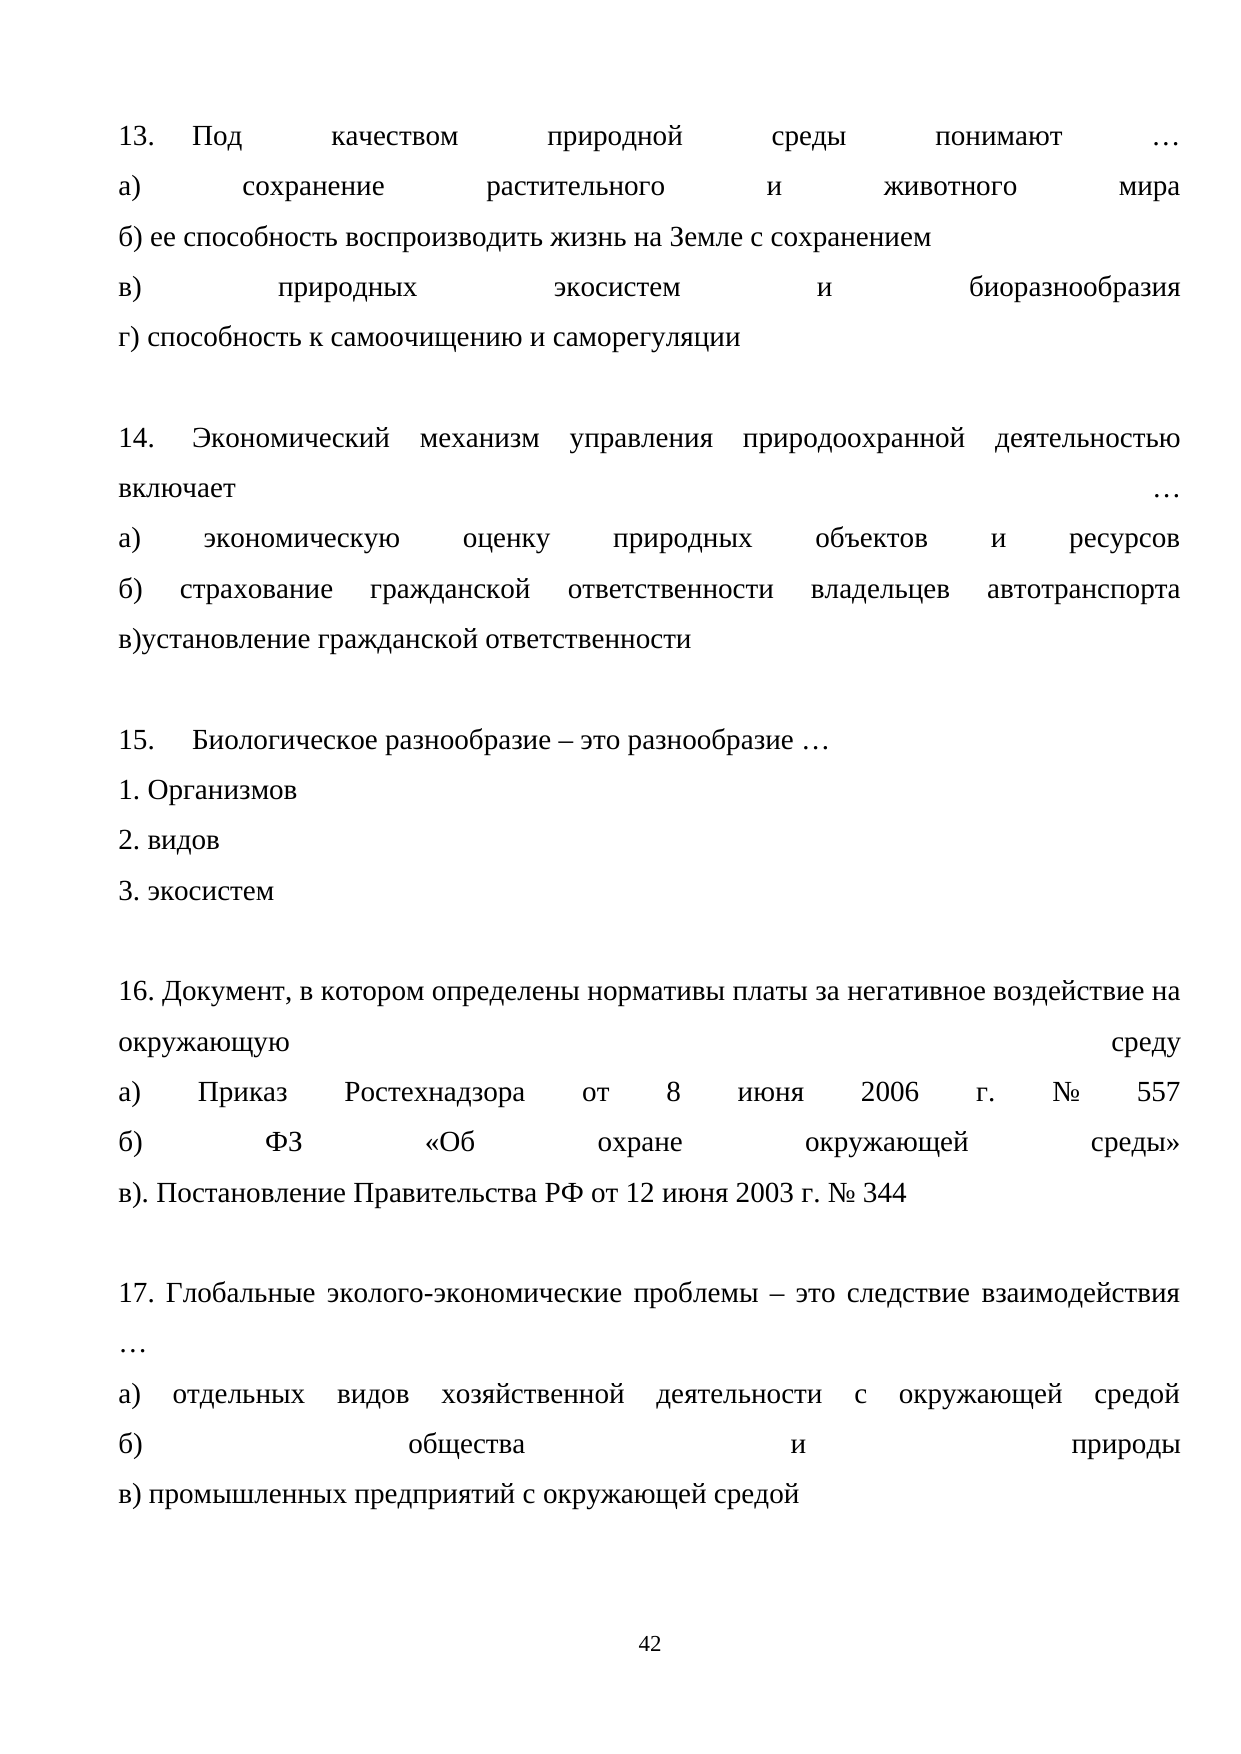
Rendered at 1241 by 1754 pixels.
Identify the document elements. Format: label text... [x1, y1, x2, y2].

list в) природных экосистем и биоразнообразия г) способность к самоочищению и саморегуляции [118, 269, 1181, 353]
list Под качеством природной среды понимают … а) сохранение растительного и животного мира б) ее способность воспроизводить жизнь на Земле с сохранением [118, 118, 1181, 252]
text 17. Глобальные эколого-экономические проблемы – это следствие взаимодействия … а) отдельных видов хозяйственной деятельности с окружающей средой б) общества и природы в) промышленных предприятий с окружающей средой [118, 1275, 1181, 1510]
list Экономический механизм управления природоохранной деятельностью включает … а) экономическую оценку природных объектов и ресурсов б) страхование гражданской ответственности владельцев автотранспорта в)установление гражданской ответственности [118, 420, 1181, 655]
text 16. Документ, в котором определены нормативы платы за негативное воздействие на окружающую среду а) Приказ Ростехнадзора от 8 июня 2006 г. № 557 б) ФЗ «Об охране окружающей среды» в). Постановление Правительства РФ от 12 июня 2003 г. № 344 [118, 973, 1181, 1208]
list Биологическое разнообразие – это разнообразие … 1. Организмов 2. видов 3. экосистем [118, 722, 1181, 906]
